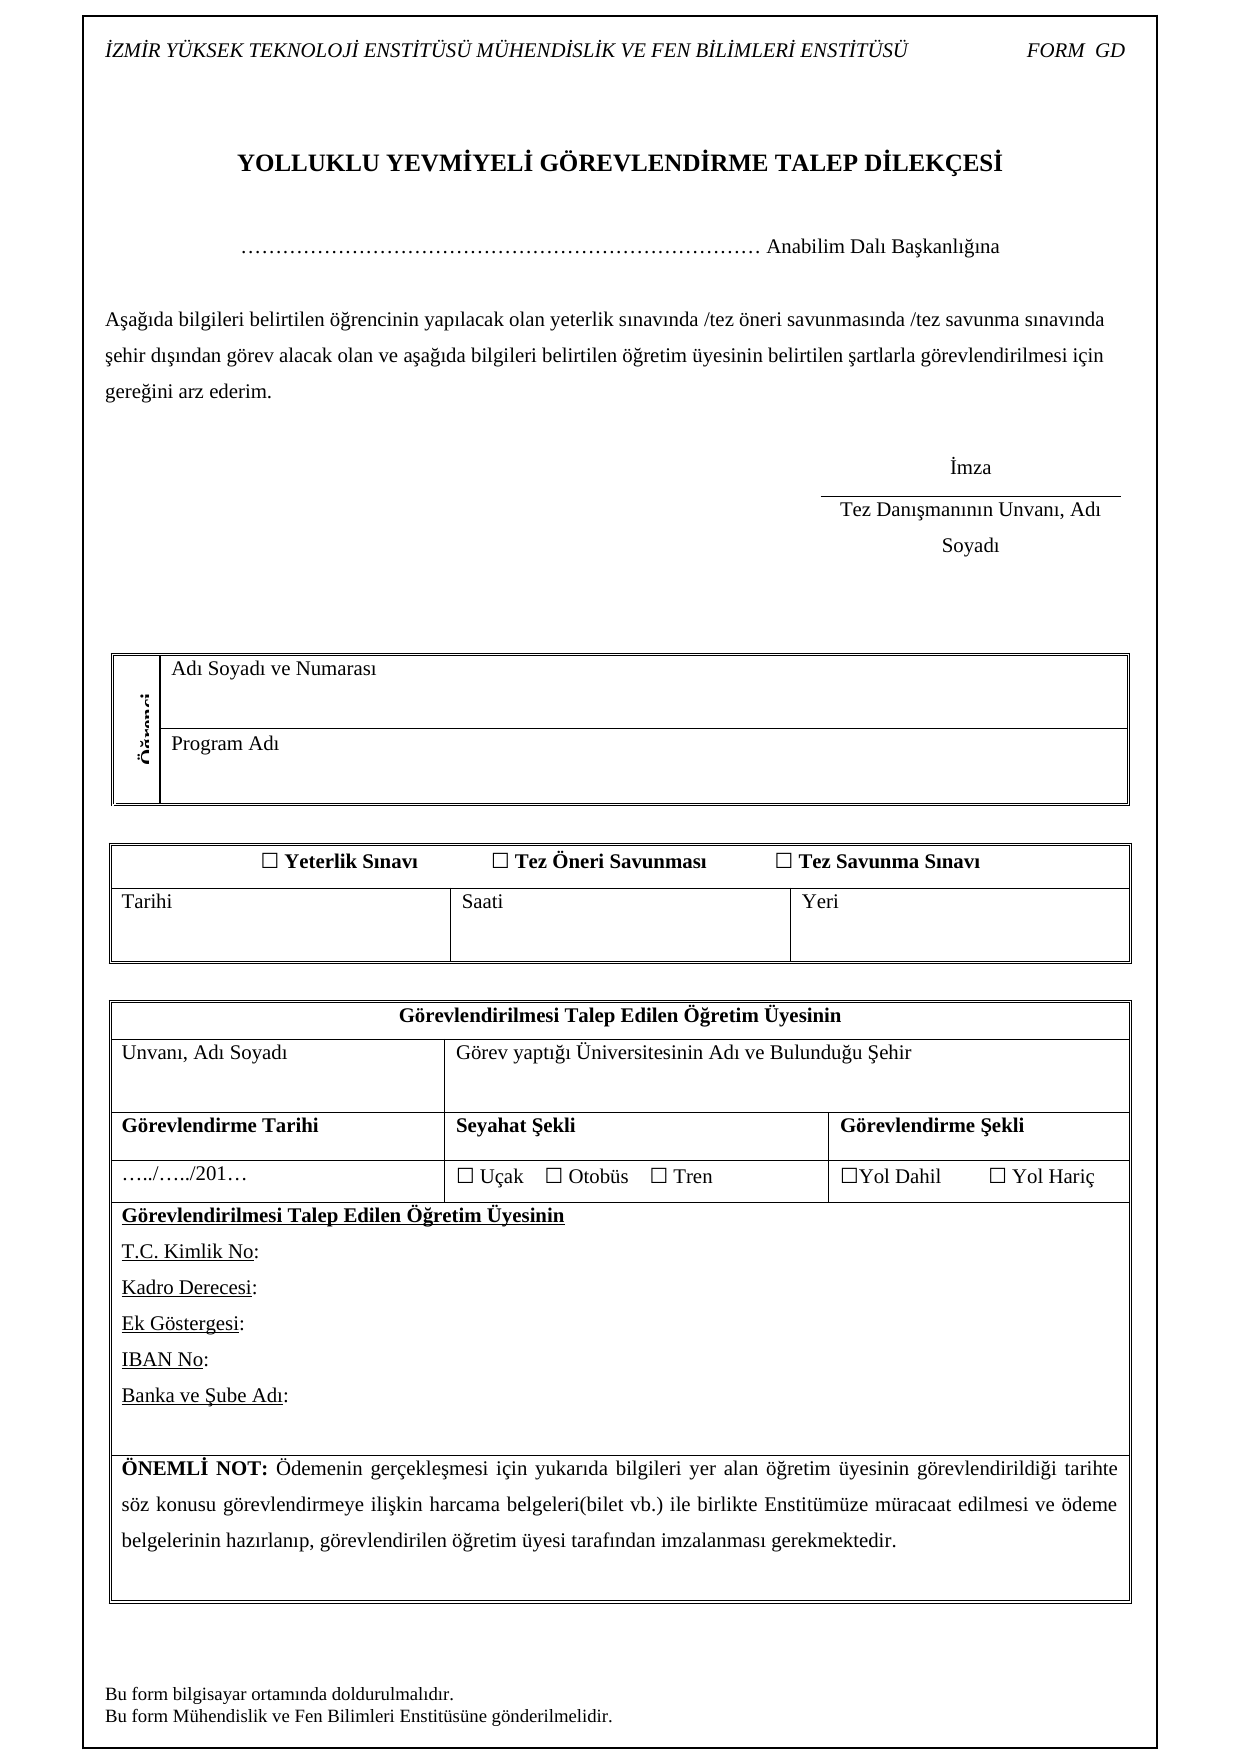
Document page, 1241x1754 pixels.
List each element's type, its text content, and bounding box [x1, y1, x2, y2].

table_cell Görev yaptığı Üniversitesinin Adı ve Bulunduğu Şehir [445, 1040, 1129, 1112]
text YOLLUKLU YEVMİYELİ GÖREVLENDİRME TALEP DİLEKÇESİ [105, 148, 1135, 177]
table_cell Saati [451, 889, 790, 961]
text ………………………………………………………………… Anabilim Dalı Başkanlığına [105, 234, 1135, 258]
table_cell Tez Danışmanının Unvanı, Adı Soyadı [821, 497, 1121, 569]
table_header Adı Soyadı ve Numarası [161, 656, 1127, 728]
table_header Öğrenci [114, 656, 159, 803]
text Aşağıda bilgileri belirtilen öğrencinin yapılacak olan yeterlik sınavında /tez öneri savunmasında /tez savunma sınavında şehir dışından görev alacak olan ve aşağıda bilgileri belirtilen öğretim üyesinin belirtilen şartlarla görevlendirilmesi için gereğini arz ederim. [105, 306, 1135, 403]
table_cell Program Adı [161, 729, 1127, 803]
table_cell Tarihi [112, 889, 450, 961]
table_cell Görevlendirme Tarihi [112, 1113, 444, 1160]
table_cell Yeri [791, 889, 1129, 961]
table_header Yeterlik Sınavı Tez Öneri Savunması Tez Savunma Sınavı [112, 846, 1129, 887]
table_cell ÖNEMLİ NOT: Ödemenin gerçekleşmesi için yukarıda bilgileri yer alan öğretim üyesinin görevlendirildiği tarihte söz konusu görevlendirmeye ilişkin harcama belgeleri(bilet vb.) ile birlikte Enstitümüze müracaat edilmesi ve ödeme belgelerinin hazırlanıp, görevlendirilen öğretim üyesi tarafından imzalanması gerekmektedir. [112, 1456, 1129, 1600]
table_cell Görevlendirilmesi Talep Edilen Öğretim Üyesinin T.C. Kimlik No: Kadro Derecesi: Ek Göstergesi: IBAN No: Banka ve Şube Adı: [112, 1203, 1129, 1455]
table_header İmza [821, 451, 1121, 496]
table_cell Uçak Otobüs Tren [445, 1161, 828, 1202]
table_cell Unvanı, Adı Soyadı [112, 1040, 444, 1112]
table_cell Görevlendirme Şekli [829, 1113, 1129, 1160]
table_cell …../…../201… [112, 1161, 444, 1202]
table_header Görevlendirilmesi Talep Edilen Öğretim Üyesinin [112, 1003, 1129, 1039]
table_cell Seyahat Şekli [445, 1113, 828, 1160]
table_cell Yol Dahil Yol Hariç [829, 1161, 1129, 1202]
